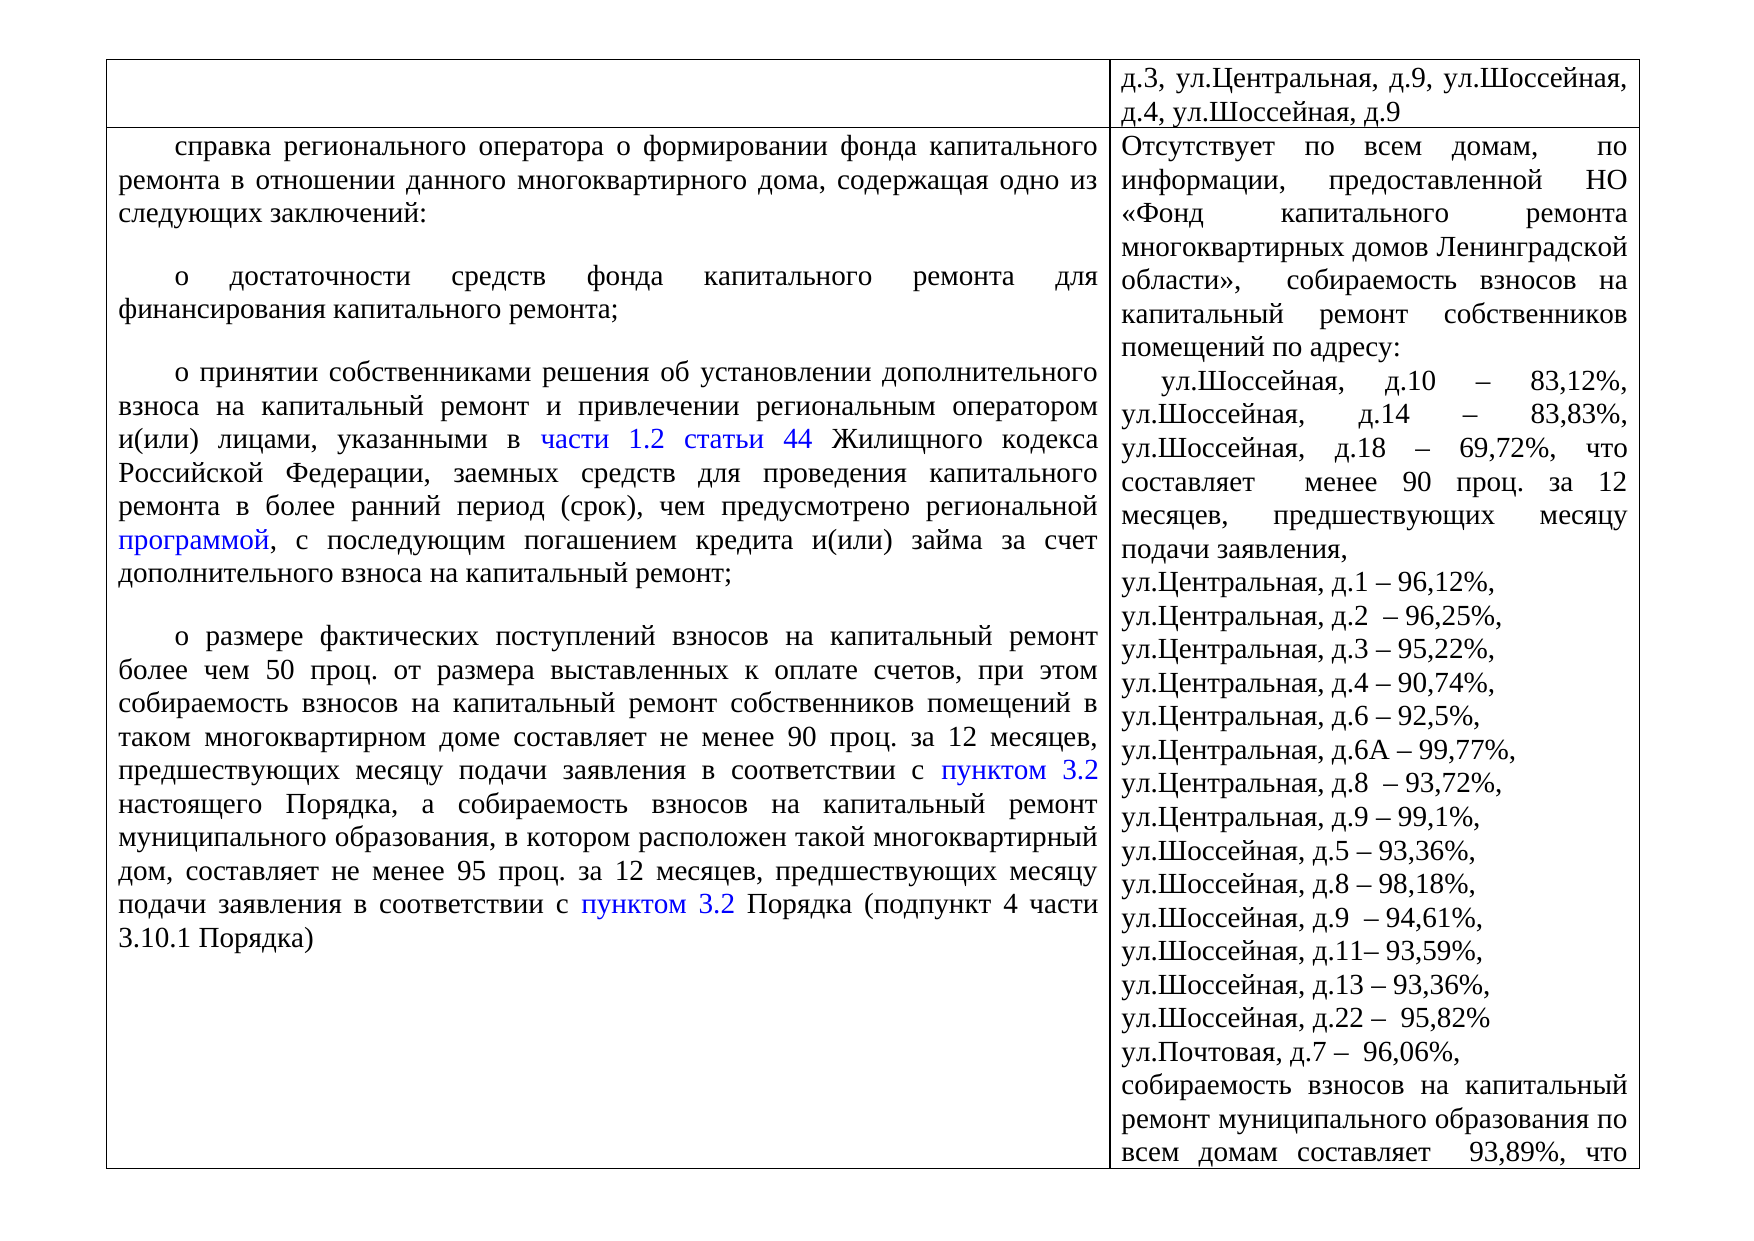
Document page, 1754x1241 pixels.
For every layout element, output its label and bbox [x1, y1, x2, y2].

table_cell [1111, 128, 1639, 1168]
table_cell [107, 128, 1109, 1168]
table_cell [107, 60, 1109, 127]
table_cell [1111, 60, 1639, 127]
